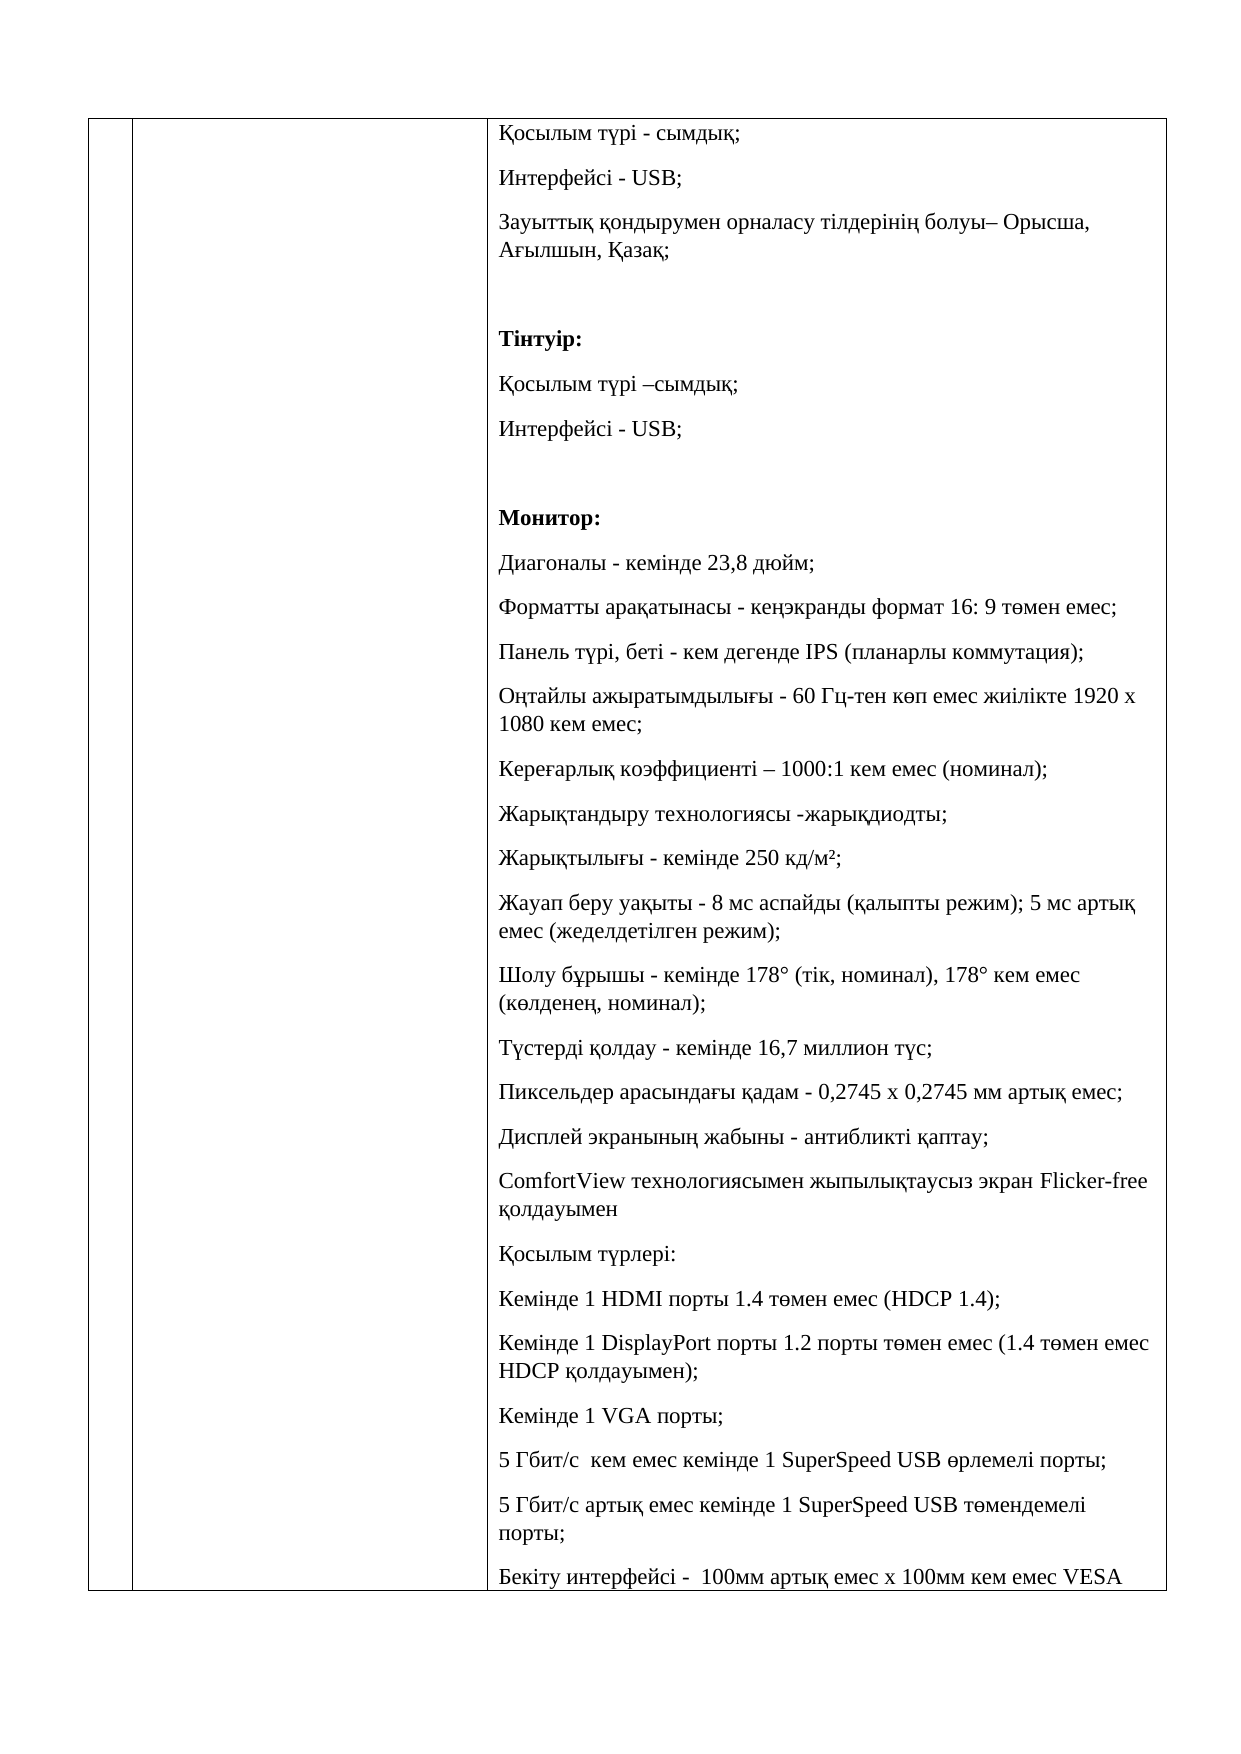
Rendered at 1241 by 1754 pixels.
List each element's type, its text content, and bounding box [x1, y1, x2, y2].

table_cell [133, 119, 487, 1590]
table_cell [488, 119, 1166, 1590]
table_cell 4 [89, 119, 132, 1590]
